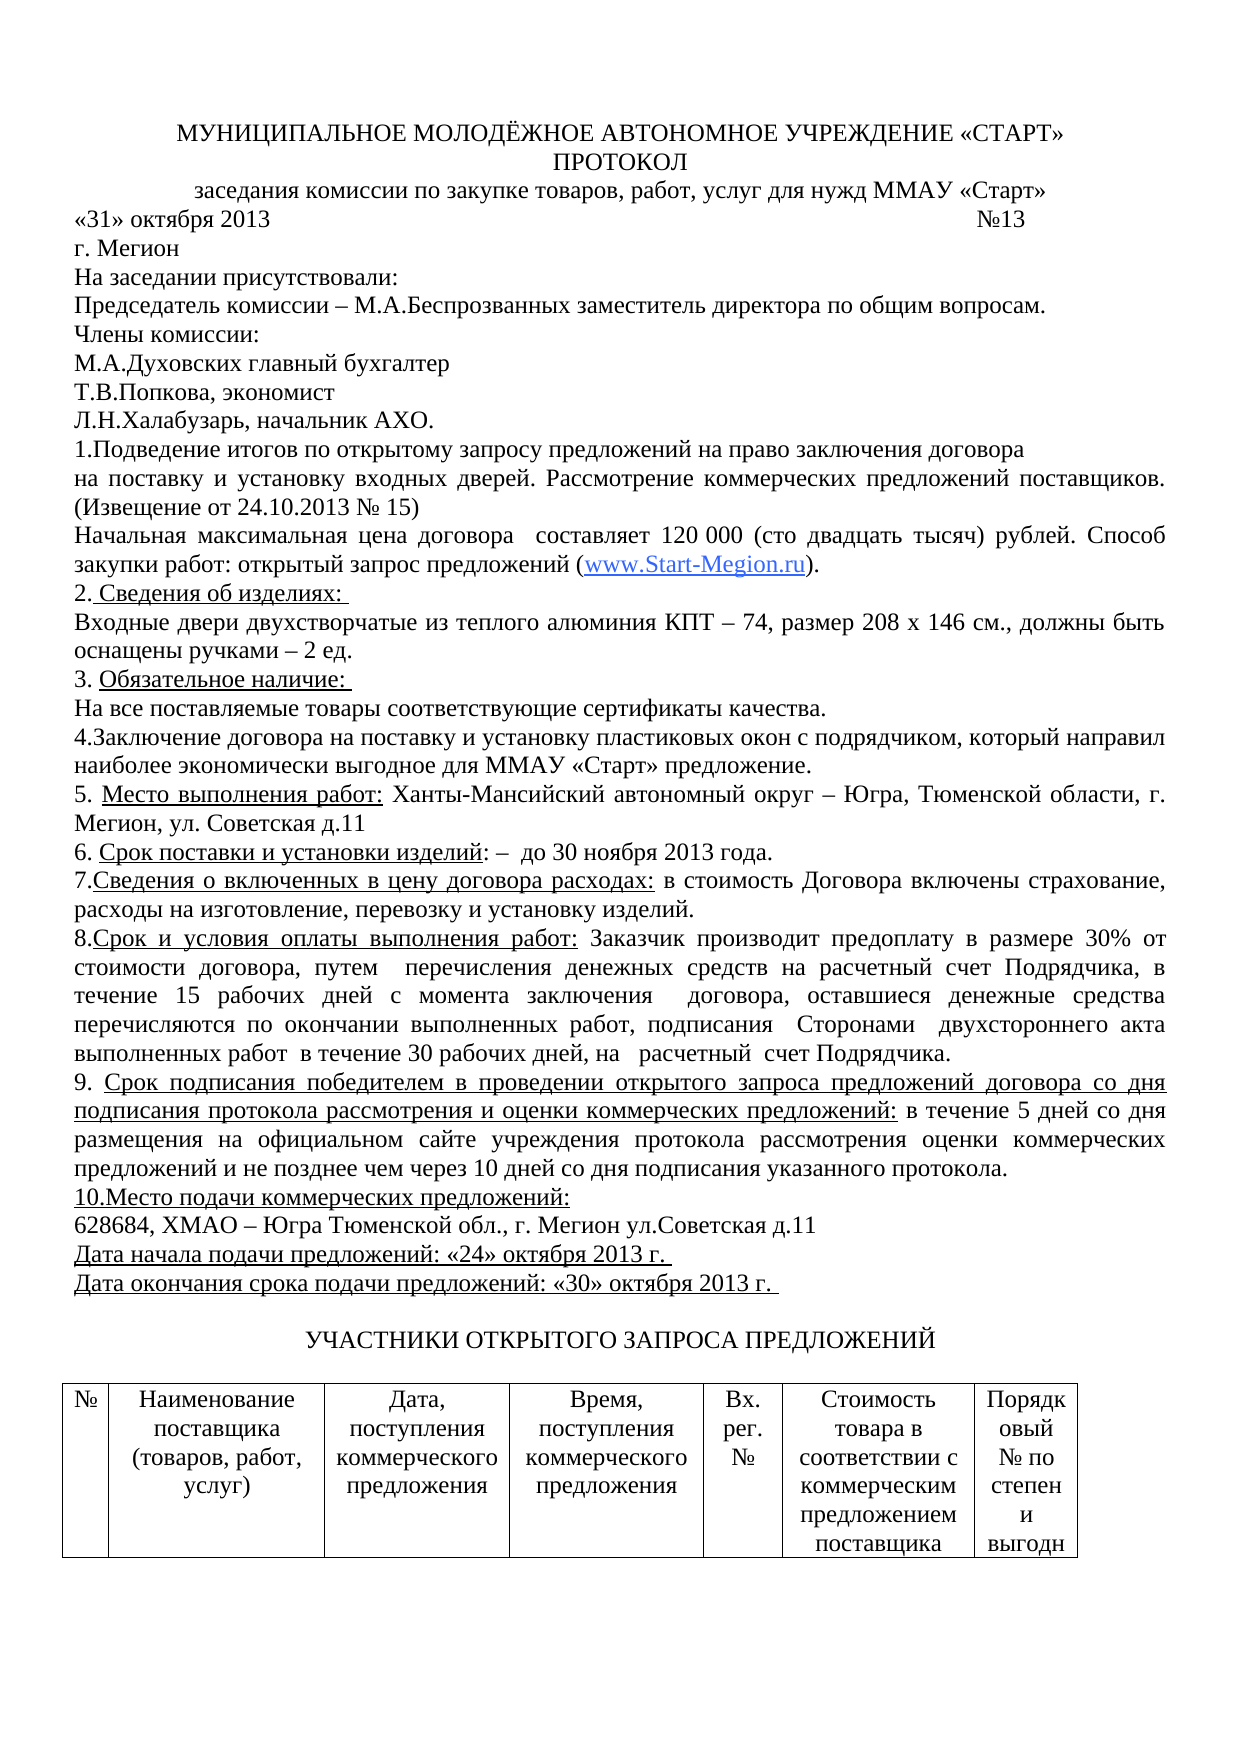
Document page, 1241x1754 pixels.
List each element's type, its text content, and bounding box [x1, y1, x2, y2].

text на поставку и установку входных дверей. Рассмотрение коммерческих предложений поставщиков. (Извещение от 24.10.2013 № 15) [74, 463, 1167, 521]
table_header Порядковый № по степени выгодн [975, 1384, 1077, 1557]
text г. Мегион [74, 233, 1167, 262]
text 5. Место выполнения работ: Ханты-Мансийский автономный округ – Югра, Тюменской области, г. Мегион, ул. Советская д.11 [74, 779, 1167, 837]
text На все поставляемые товары соответствующие сертификаты качества. [74, 693, 1167, 722]
table_header Наименование поставщика (товаров, работ, услуг) [109, 1384, 324, 1557]
text «31» октября 2013 №13 [74, 204, 1167, 233]
table_header Время, поступления коммерческого предложения [510, 1384, 703, 1557]
text 628684, ХМАО – Югра Тюменской обл., г. Мегион ул.Советская д.11 [74, 1211, 1167, 1239]
text Члены комиссии: [74, 319, 1167, 348]
text 10.Место подачи коммерческих предложений: [74, 1182, 1167, 1211]
text 7.Сведения о включенных в цену договора расходах: в стоимость Договора включены страхование, расходы на изготовление, перевозку и установку изделий. [74, 866, 1167, 923]
text 1.Подведение итогов по открытому запросу предложений на право заключения договора [74, 434, 1167, 463]
text На заседании присутствовали: [74, 262, 1167, 291]
text 8.Срок и условия оплаты выполнения работ: Заказчик производит предоплату в размере 30% от стоимости договора, путем перечисления денежных средств на расчетный счет Подрядчика, в течение 15 рабочих дней с момента заключения договора, оставшиеся денежные средства перечисляются по окончании выполненных работ, подписания Сторонами двухстороннего акта выполненных работ в течение 30 рабочих дней, на расчетный счет Подрядчика. [74, 923, 1167, 1067]
text 3. Обязательное наличие: [74, 664, 1167, 693]
text Входные двери двухстворчатые из теплого алюминия КПТ – 74, размер 208 х 146 см., должны быть оснащены ручками – 2 ед. [74, 607, 1167, 664]
text Начальная максимальная цена договора составляет 120 000 (сто двадцать тысяч) рублей. Способ закупки работ: открытый запрос предложений (www.Start-Megion.ru). [74, 521, 1167, 578]
table_header Вх. рег. № [704, 1384, 782, 1557]
text 6. Срок поставки и установки изделий: – до 30 ноября 2013 года. [74, 837, 1167, 866]
text Председатель комиссии – М.А.Беспрозванных заместитель директора по общим вопросам. [74, 291, 1167, 319]
text МУНИЦИПАЛЬНОЕ МОЛОДЁЖНОЕ АВТОНОМНОЕ УЧРЕЖДЕНИЕ «СТАРТ» [74, 118, 1167, 147]
text заседания комиссии по закупке товаров, работ, услуг для нужд ММАУ «Старт» [74, 176, 1167, 204]
text Дата окончания срока подачи предложений: «30» октября 2013 г. [74, 1268, 1167, 1297]
text 9. Срок подписания победителем в проведении открытого запроса предложений договора со дня подписания протокола рассмотрения и оценки коммерческих предложений: в течение 5 дней со дня размещения на официальном сайте учреждения протокола рассмотрения оценки коммерческих предложений и не позднее чем через 10 дней со дня подписания указанного протокола. [74, 1067, 1167, 1182]
text УЧАСТНИКИ ОТКРЫТОГО ЗАПРОСА ПРЕДЛОЖЕНИЙ [74, 1326, 1167, 1354]
text М.А.Духовских главный бухгалтер [74, 348, 1167, 377]
text Дата начала подачи предложений: «24» октября 2013 г. [74, 1239, 1167, 1268]
text Л.Н.Халабузарь, начальник АХО. [74, 406, 1167, 434]
text Т.В.Попкова, экономист [74, 377, 1167, 406]
text ПРОТОКОЛ [74, 147, 1167, 176]
text 4.Заключение договора на поставку и установку пластиковых окон с подрядчиком, который направил наиболее экономически выгодное для ММАУ «Старт» предложение. [74, 722, 1167, 779]
table_header Стоимость товара в соответствии с коммерческим предложением поставщика [783, 1384, 974, 1557]
table_header № [63, 1384, 108, 1557]
text 2. Сведения об изделиях: [74, 578, 1167, 607]
table_header Дата, поступления коммерческого предложения [325, 1384, 509, 1557]
